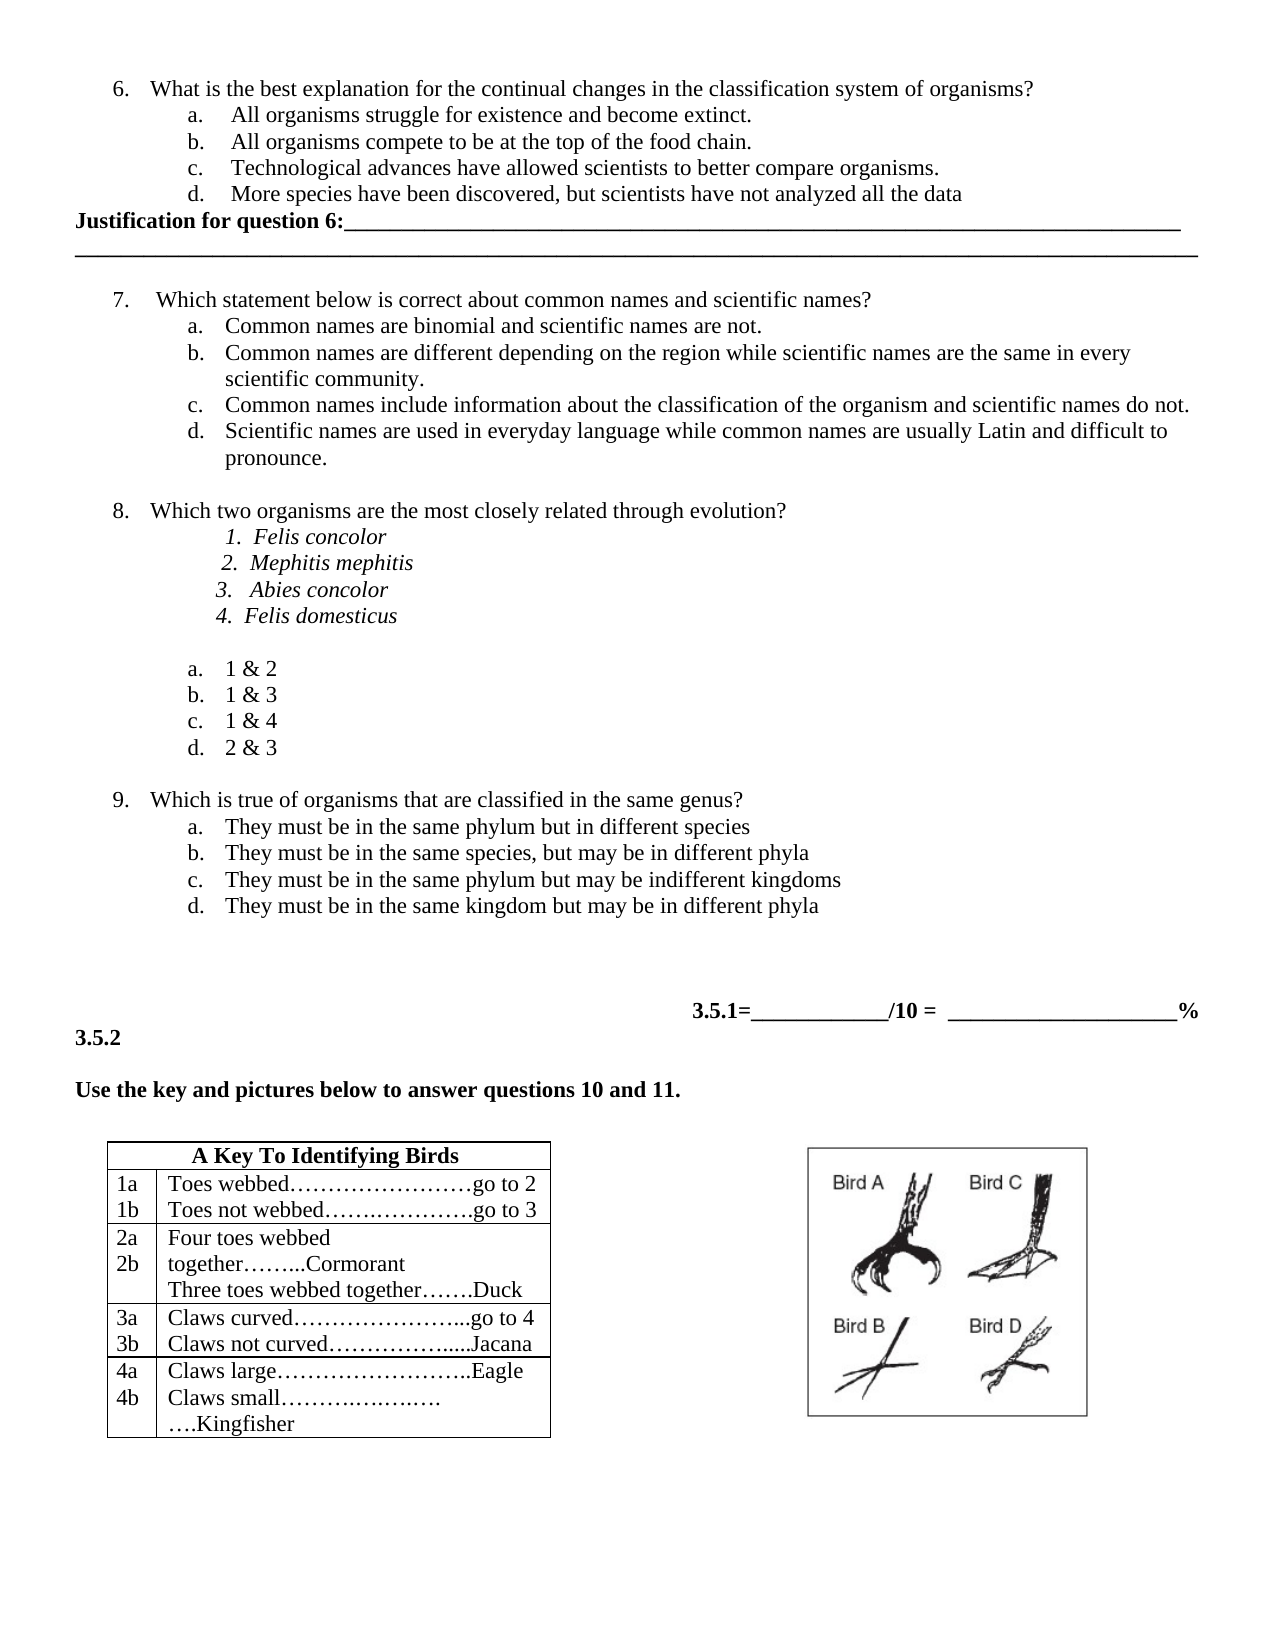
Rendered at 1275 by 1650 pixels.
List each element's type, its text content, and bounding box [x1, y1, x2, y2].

list Technological advances have allowed scientists to better compare organisms. [187, 154, 1200, 180]
table_cell 1a 1b [108, 1170, 156, 1223]
text 2. Mephitis mephitis [178, 549, 1200, 576]
picture [804, 1144, 1090, 1419]
list What is the best explanation for the continual changes in the classification system of organisms? [112, 75, 1200, 101]
list All organisms compete to be at the top of the food chain. [187, 128, 1200, 154]
text Justification for question 6:_________________________________________________________________________ __________________________________________________________________________________________________ [75, 207, 1200, 259]
list Common names are different depending on the region while scientific names are the same in every scientific community. [187, 338, 1200, 391]
table_cell Four toes webbed together……...Cormorant Three toes webbed together…….Duck [157, 1224, 550, 1303]
table_cell Claws curved…………………...go to 4 Claws not curved…………….....Jacana [157, 1304, 550, 1356]
list Which is true of organisms that are classified in the same genus? [112, 787, 1200, 813]
list They must be in the same phylum but in different species [187, 813, 1200, 839]
list They must be in the same species, but may be in different phyla [187, 839, 1200, 866]
table_cell 4a 4b [108, 1358, 156, 1437]
list More species have been discovered, but scientists have not analyzed all the data [187, 180, 1200, 207]
list Which statement below is correct about common names and scientific names? [112, 286, 1200, 312]
text 1. Felis concolor [225, 523, 1200, 549]
list They must be in the same phylum but may be indifferent kingdoms [187, 866, 1200, 892]
text 3.5.1=____________/10 = ____________________% [75, 997, 1200, 1024]
list Common names include information about the classification of the organism and scientific names do not. [187, 391, 1200, 418]
table_cell Claws large……………………..Eagle Claws small……….….….….….Kingfisher [157, 1358, 550, 1437]
table_cell 3a 3b [108, 1304, 156, 1356]
list 1 & 2 [187, 655, 1200, 681]
list Which two organisms are the most closely related through evolution? [112, 497, 1200, 523]
list Scientific names are used in everyday language while common names are usually Latin and difficult to pronounce. [187, 418, 1200, 470]
text 4. Felis domesticus [178, 602, 1200, 628]
table_header A Key To Identifying Birds [108, 1143, 550, 1169]
text Use the key and pictures below to answer questions 10 and 11. [75, 1076, 1200, 1103]
list 2 & 3 [187, 734, 1200, 760]
text 3.5.2 [75, 1024, 1200, 1050]
list They must be in the same kingdom but may be in different phyla [187, 892, 1200, 918]
table_cell 2a 2b [108, 1224, 156, 1303]
text 3. Abies concolor [178, 576, 1200, 602]
list 1 & 4 [187, 707, 1200, 734]
list All organisms struggle for existence and become extinct. [187, 101, 1200, 128]
list 1 & 3 [187, 681, 1200, 707]
table_cell Toes webbed……………………go to 2 Toes not webbed…….………….go to 3 [157, 1170, 550, 1223]
list Common names are binomial and scientific names are not. [187, 312, 1200, 338]
